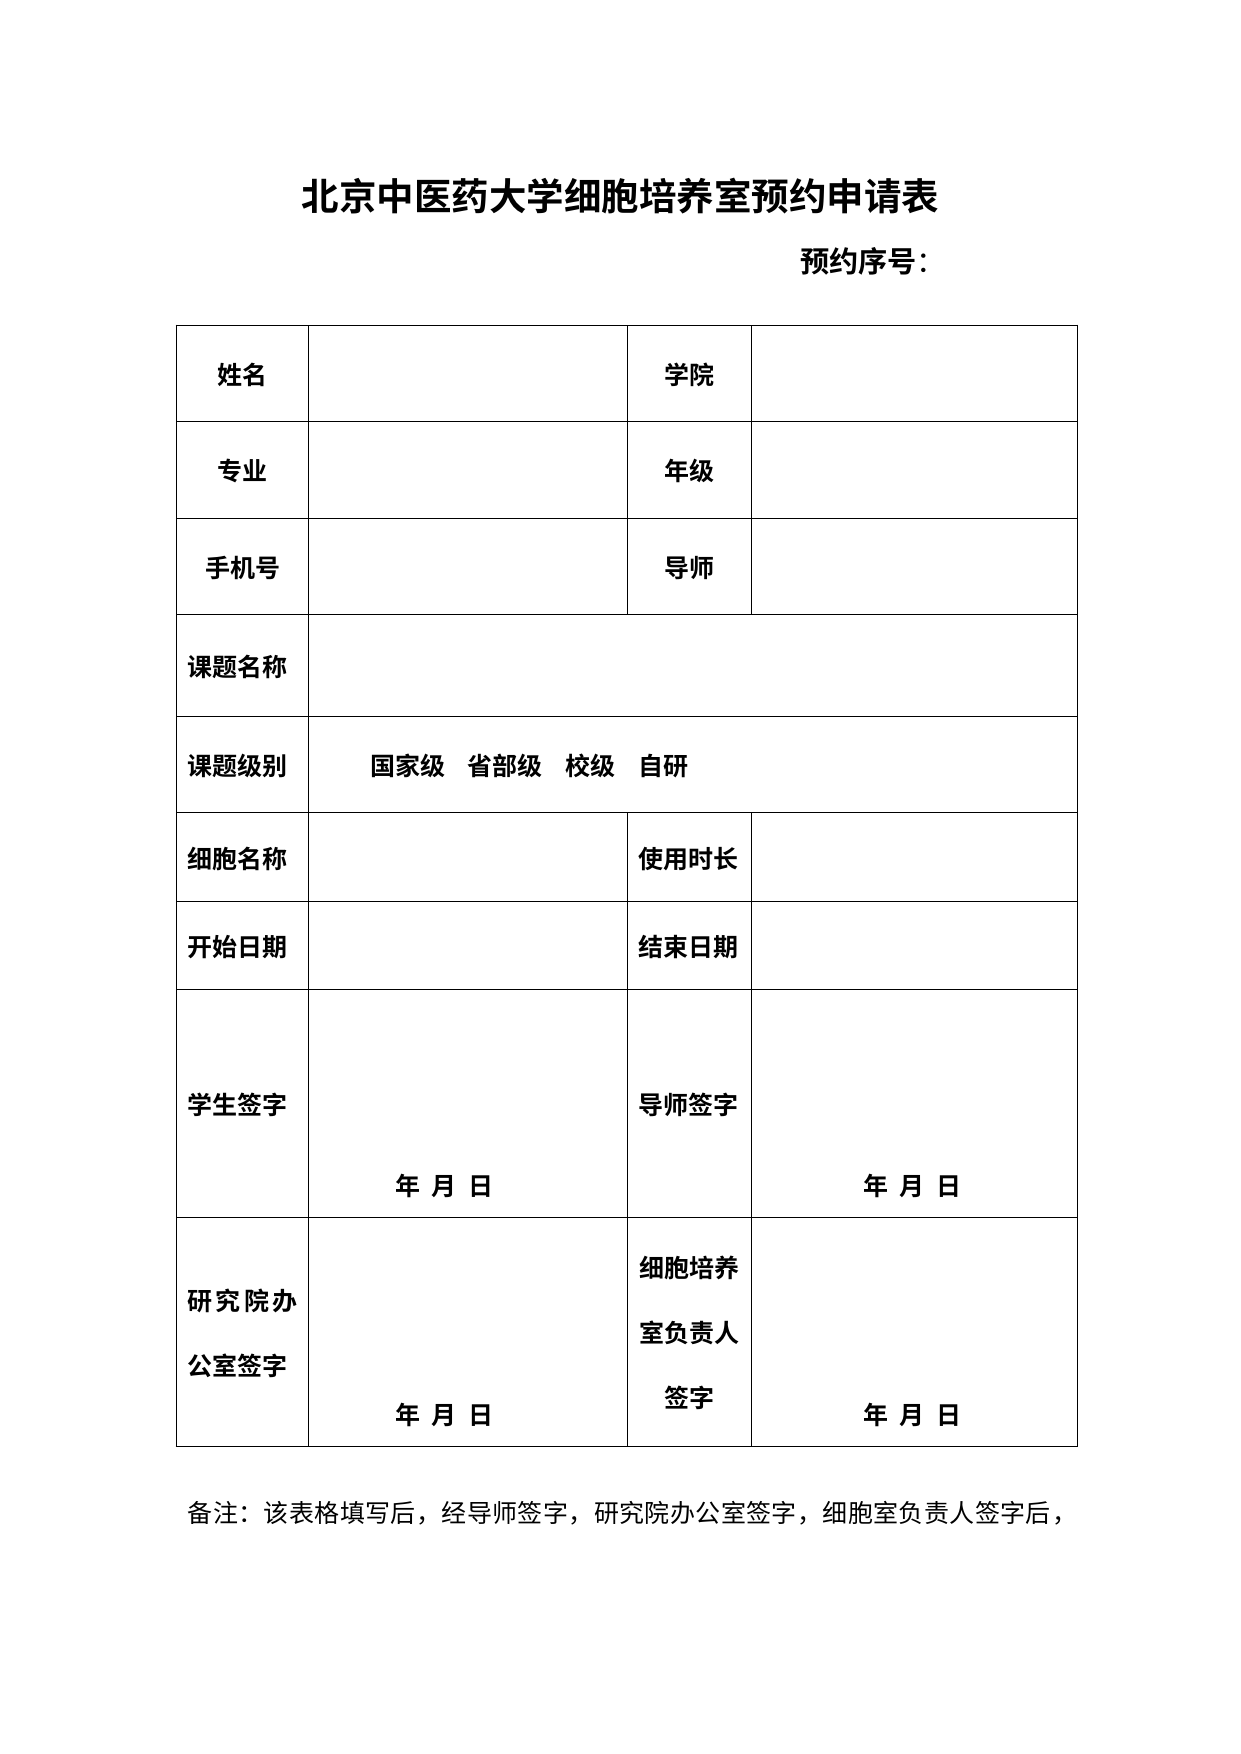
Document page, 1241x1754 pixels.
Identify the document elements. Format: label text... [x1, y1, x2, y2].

table_cell 年 月 日 [752, 990, 1077, 1217]
table_cell 年 月 日 [309, 1218, 627, 1446]
table_cell 开始日期 [177, 902, 308, 989]
table_cell 导师 [628, 519, 751, 614]
table_cell 课题名称 [177, 615, 308, 716]
table_cell 研究院办公室签字 [177, 1218, 308, 1446]
table_cell [752, 902, 1077, 989]
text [187, 1479, 1053, 1544]
table_cell 年 月 日 [752, 1218, 1077, 1446]
table_header 学院 [628, 326, 751, 421]
table_cell 学生签字 [177, 990, 308, 1217]
table_cell 手机号 [177, 519, 308, 614]
table_cell 细胞名称 [177, 813, 308, 901]
table_cell [309, 902, 627, 989]
table_cell 导师签字 [628, 990, 751, 1217]
text 北京中医药大学细胞培养室预约申请表 [187, 162, 1053, 227]
table_cell 细胞培养室负责人签字 [628, 1218, 751, 1446]
table_cell [309, 615, 1077, 716]
table_cell [309, 422, 627, 518]
table_cell 年级 [628, 422, 751, 518]
table_cell [752, 422, 1077, 518]
table_cell [752, 813, 1077, 901]
table_cell 课题级别 [177, 717, 308, 812]
table_cell 结束日期 [628, 902, 751, 989]
table_header [309, 326, 627, 421]
table_cell 专业 [177, 422, 308, 518]
table_cell 年 月 日 [309, 990, 627, 1217]
table_cell [309, 519, 627, 614]
table_cell [752, 519, 1077, 614]
table_header [752, 326, 1077, 421]
table_cell [309, 813, 627, 901]
table_cell 使用时长 [628, 813, 751, 901]
table_cell 国家级 省部级 校级 自研 [309, 717, 1077, 812]
text 预约序号： [756, 227, 1053, 292]
table_header 姓名 [177, 326, 308, 421]
